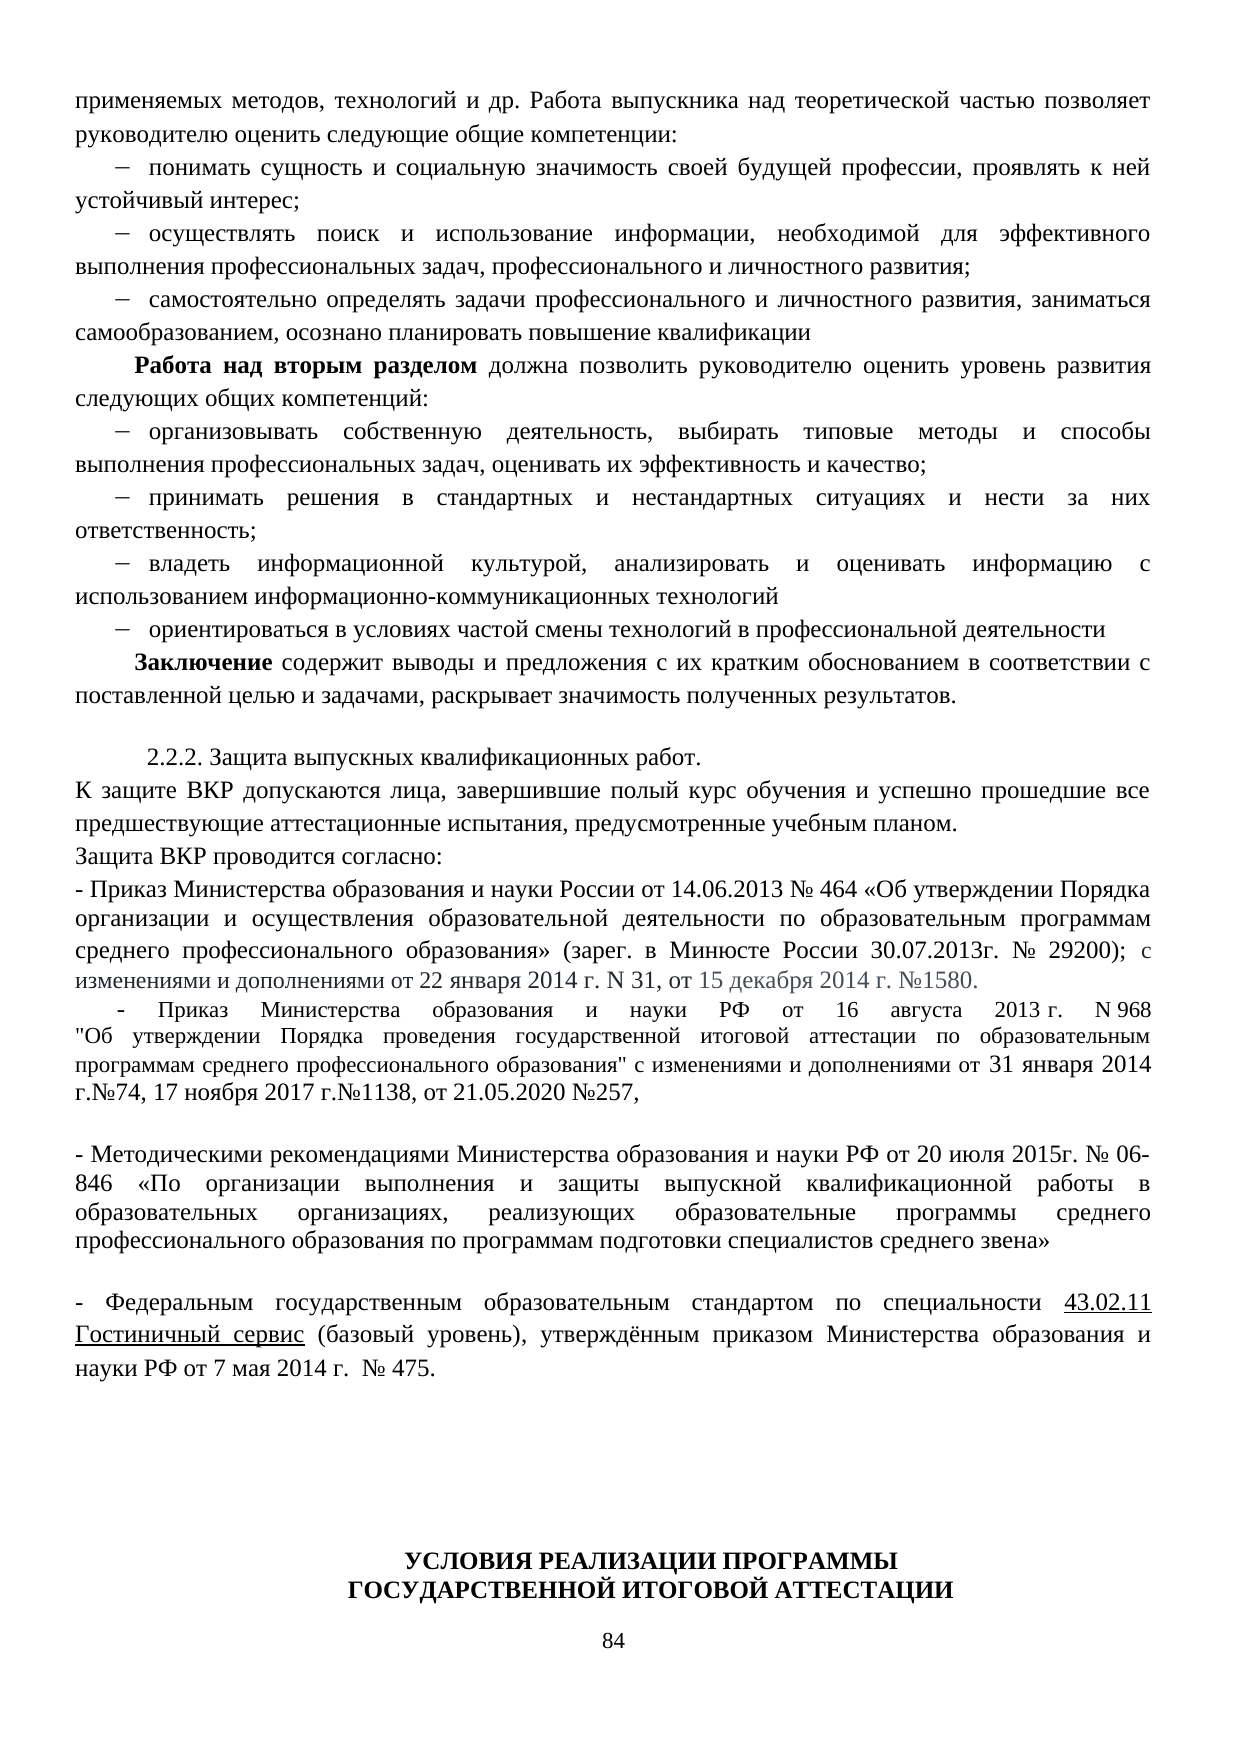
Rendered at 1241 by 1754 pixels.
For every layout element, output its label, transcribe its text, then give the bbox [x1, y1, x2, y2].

list 2.2.2. Защита выпускных квалификационных работ. [134, 742, 1152, 771]
list самостоятельно определять задачи профессионального и личностного развития, заниматься самообразованием, осознано планировать повышение квалификации [75, 284, 1152, 346]
text ГОСУДАРСТВЕННОЙ ИТОГОВОЙ АТТЕСТАЦИИ [150, 1575, 1152, 1604]
text УСЛОВИЯ РЕАЛИЗАЦИИ ПРОГРАММЫ [150, 1546, 1152, 1575]
text Работа над вторым разделом должна позволить руководителю оценить уровень развития следующих общих компетенций: [75, 350, 1152, 412]
text Защита ВКР проводится согласно: [75, 841, 1152, 869]
list принимать решения в стандартных и нестандартных ситуациях и нести за них ответственность; [75, 482, 1152, 544]
list понимать сущность и социальную значимость своей будущей профессии, проявлять к ней устойчивый интерес; [75, 152, 1152, 213]
text - Приказ Министерства образования и науки России от 14.06.2013 № 464 «Об утверждении Порядка организации и осуществления образовательной деятельности по образовательным программам среднего профессионального образования» (зарег. в Минюсте России 30.07.2013г. № 29200); с изменениями и дополнениями от 22 января 2014 г. N 31, от 15 декабря 2014 г. №1580. [75, 874, 1152, 994]
text - Методическими рекомендациями Министерства образования и науки РФ от 20 июля 2015г. № 06-846 «По организации выполнения и защиты выпускной квалификационной работы в образовательных организациях, реализующих образовательные программы среднего профессионального образования по программам подготовки специалистов среднего звена» [75, 1139, 1152, 1254]
list ориентироваться в условиях частой смены технологий в профессиональной деятельности [75, 614, 1152, 643]
text К защите ВКР допускаются лица, завершившие полый курс обучения и успешно прошедшие все предшествующие аттестационные испытания, предусмотренные учебным планом. [75, 775, 1152, 837]
list организовывать собственную деятельность, выбирать типовые методы и способы выполнения профессиональных задач, оценивать их эффективность и качество; [75, 416, 1152, 478]
text - Федеральным государственным образовательным стандартом по специальности 43.02.11 Гостиничный сервис (базовый уровень), утверждённым приказом Министерства образования и науки РФ от 7 мая 2014 г. № 475. [75, 1287, 1152, 1381]
list осуществлять поиск и использование информации, необходимой для эффективного выполнения профессиональных задач, профессионального и личностного развития; [75, 218, 1152, 279]
text - Приказ Министерства образования и науки РФ от 16 августа 2013 г. N 968 "Об утверждении Порядка проведения государственной итоговой аттестации по образовательным программам среднего профессионального образования" с изменениями и дополнениями от 31 января 2014 г.№74, 17 ноября 2017 г.№1138, от 21.05.2020 №257, [75, 994, 1152, 1023]
text Заключение содержит выводы и предложения с их кратким обоснованием в соответствии с поставленной целью и задачами, раскрывает значимость полученных результатов. [75, 647, 1152, 709]
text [75, 86, 1152, 147]
text - Приказ Министерства образования и науки РФ от 16 августа 2013 г. N 968 "Об утверждении Порядка проведения государственной итоговой аттестации по образовательным программам среднего профессионального образования" с изменениями и дополнениями от 31 января 2014 г.№74, 17 ноября 2017 г.№1138, от 21.05.2020 №257, [75, 1077, 1152, 1106]
list владеть информационной культурой, анализировать и оценивать информацию с использованием информационно-коммуникационных технологий [75, 548, 1152, 610]
